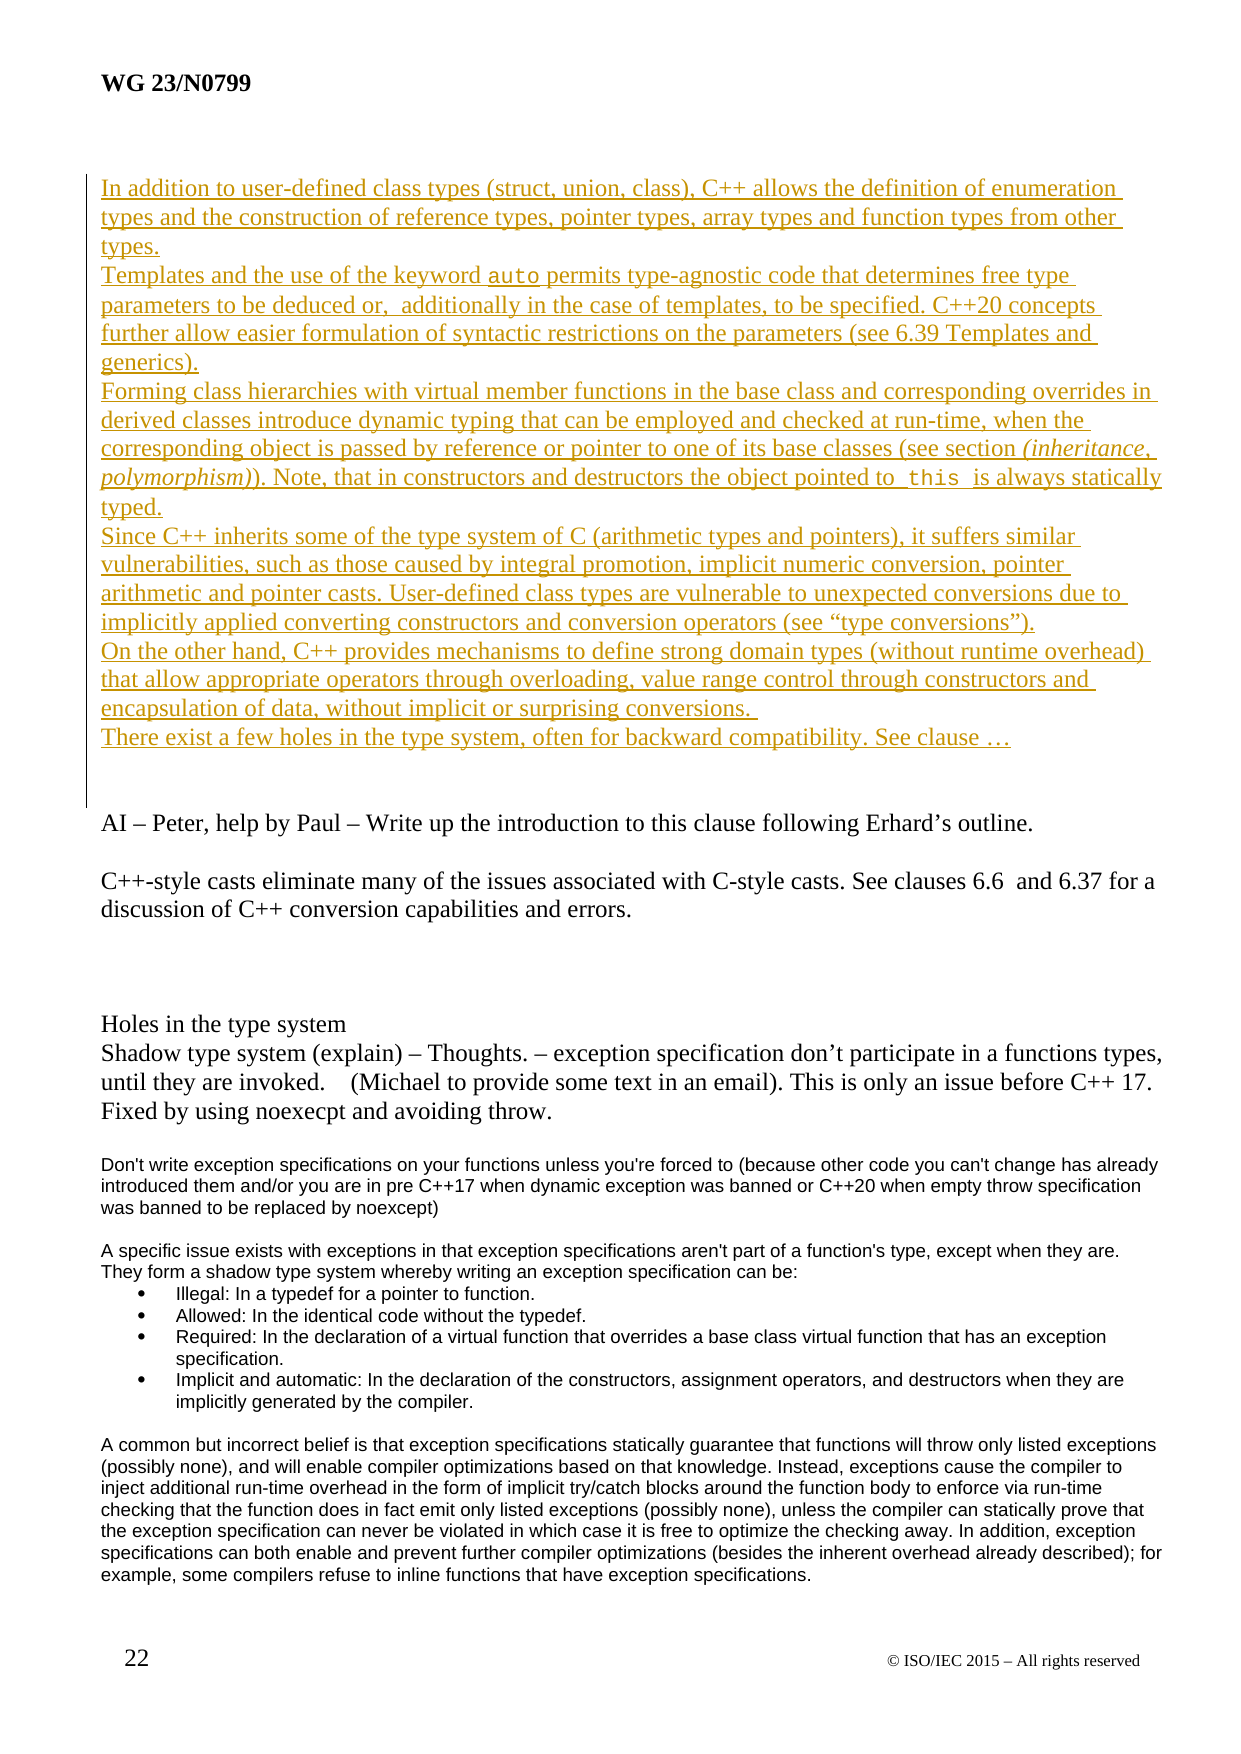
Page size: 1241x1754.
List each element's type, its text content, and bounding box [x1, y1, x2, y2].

text AI – Peter, help by Paul – Write up the introduction to this clause following Erhard’s outline. [101, 808, 1164, 837]
text A common but incorrect belief is that exception specifications statically guarantee that functions will throw only listed exceptions (possibly none), and will enable compiler optimizations based on that knowledge. Instead, exceptions cause the compiler to inject additional run-time overhead in the form of implicit try/catch blocks around the function body to enforce via run-time checking that the function does in fact emit only listed exceptions (possibly none), unless the compiler can statically prove that the exception specification can never be violated in which case it is free to optimize the checking away. In addition, exception specifications can both enable and prevent further compiler optimizations (besides the inherent overhead already described); for example, some compilers refuse to inline functions that have exception specifications. [101, 1434, 1164, 1585]
list Required: In the declaration of a virtual function that overrides a base class virtual function that has an exception specification. [138, 1326, 1164, 1369]
text A specific issue exists with exceptions in that exception specifications aren't part of a function's type, except when they are. They form a shadow type system whereby writing an exception specification can be: [101, 1239, 1164, 1283]
text Holes in the type system [101, 1009, 1164, 1038]
list Illegal: In a typedef for a pointer to function. [138, 1283, 1164, 1304]
list Implicit and automatic: In the declaration of the constructors, assignment operators, and destructors when they are implicitly generated by the compiler. [138, 1369, 1164, 1412]
text Shadow type system (explain) – Thoughts. – exception specification don’t participate in a functions types, until they are invoked. (Michael to provide some text in an email). This is only an issue before C++ 17. Fixed by using noexecpt and avoiding throw. [101, 1038, 1164, 1124]
text Don't write exception specifications on your functions unless you're forced to (because other code you can't change has already introduced them and/or you are in pre C++17 when dynamic exception was banned or C++20 when empty throw specification was banned to be replaced by noexcept) [101, 1153, 1164, 1218]
list Allowed: In the identical code without the typedef. [138, 1304, 1164, 1326]
text C++-style casts eliminate many of the issues associated with C-style casts. See clauses 6.6 and 6.37 for a discussion of C++ conversion capabilities and errors. [101, 866, 1164, 923]
